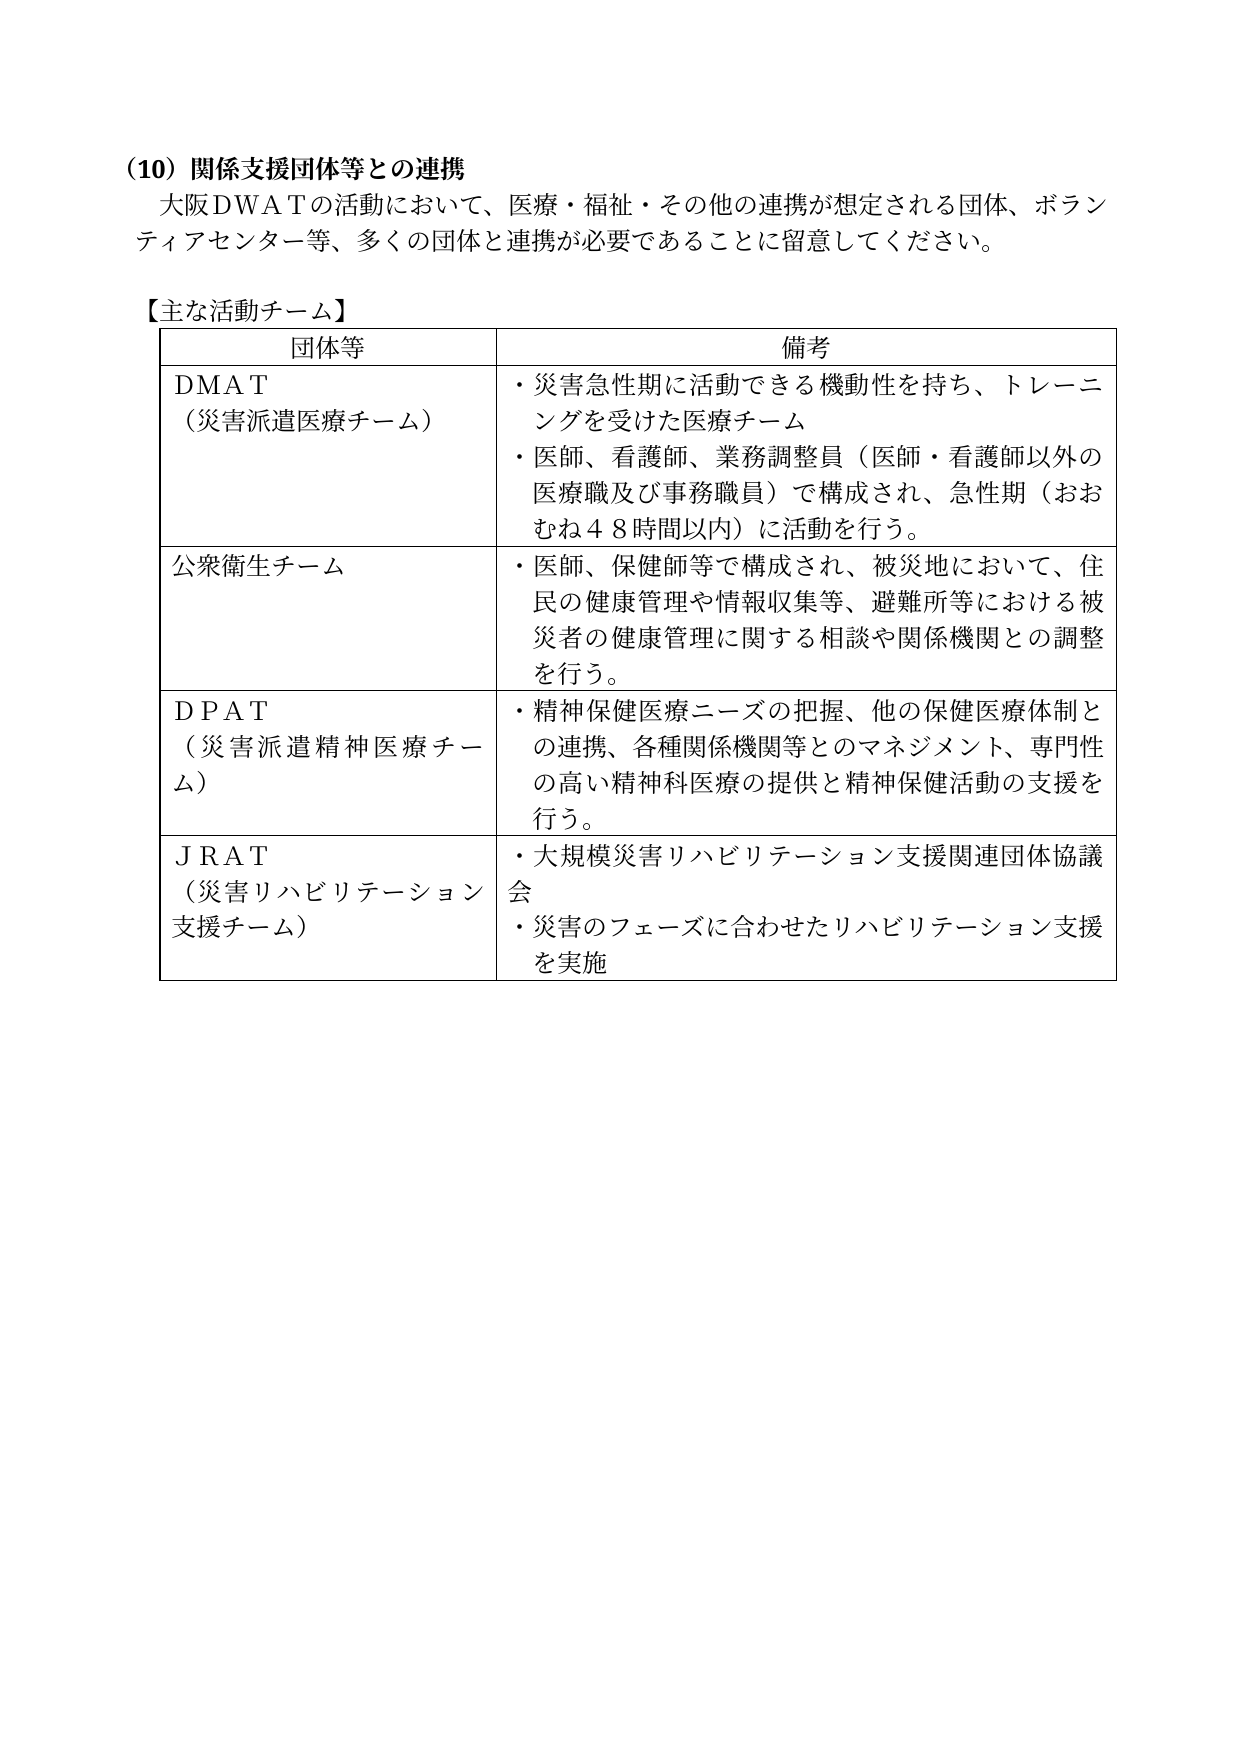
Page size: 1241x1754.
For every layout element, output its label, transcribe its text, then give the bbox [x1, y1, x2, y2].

table_cell ＤＭＡＴ （災害派遣医療チーム） [161, 366, 496, 546]
table_cell ＤＰＡＴ （災害派遣精神医療チーム） [161, 691, 496, 835]
table_cell ・災害急性期に活動できる機動性を持ち、トレーニングを受けた医療チーム ・医師、看護師、業務調整員（医師・看護師以外の医療職及び事務職員）で構成され、急性期（おおむね４８時間以内）に活動を行う。 [497, 366, 1116, 546]
table_cell 公衆衛生チーム [161, 547, 496, 690]
table_header 団体等 [161, 329, 496, 365]
text 大阪ＤＷＡＴの活動において、医療・福祉・その他の連携が想定される団体、ボラン [134, 186, 1128, 222]
text （10）関係支援団体等との連携 [112, 150, 1128, 186]
table_cell ＪＲＡＴ （災害リハビリテーション支援チーム） [161, 836, 496, 980]
table_cell ・精神保健医療ニーズの把握、他の保健医療体制との連携、各種関係機関等とのマネジメント、専門性の高い精神科医療の提供と精神保健活動の支援を行う。 [497, 691, 1116, 835]
text 【主な活動チーム】 [134, 292, 1128, 328]
text ティアセンター等、多くの団体と連携が必要であることに留意してください。 [134, 222, 1128, 258]
table_cell ・大規模災害リハビリテーション支援関連団体協議会 ・災害のフェーズに合わせたリハビリテーション支援を実施 [497, 836, 1116, 980]
table_cell ・医師、保健師等で構成され、被災地において、住民の健康管理や情報収集等、避難所等における被災者の健康管理に関する相談や関係機関との調整を行う。 [497, 547, 1116, 690]
table_header 備考 [497, 329, 1116, 365]
